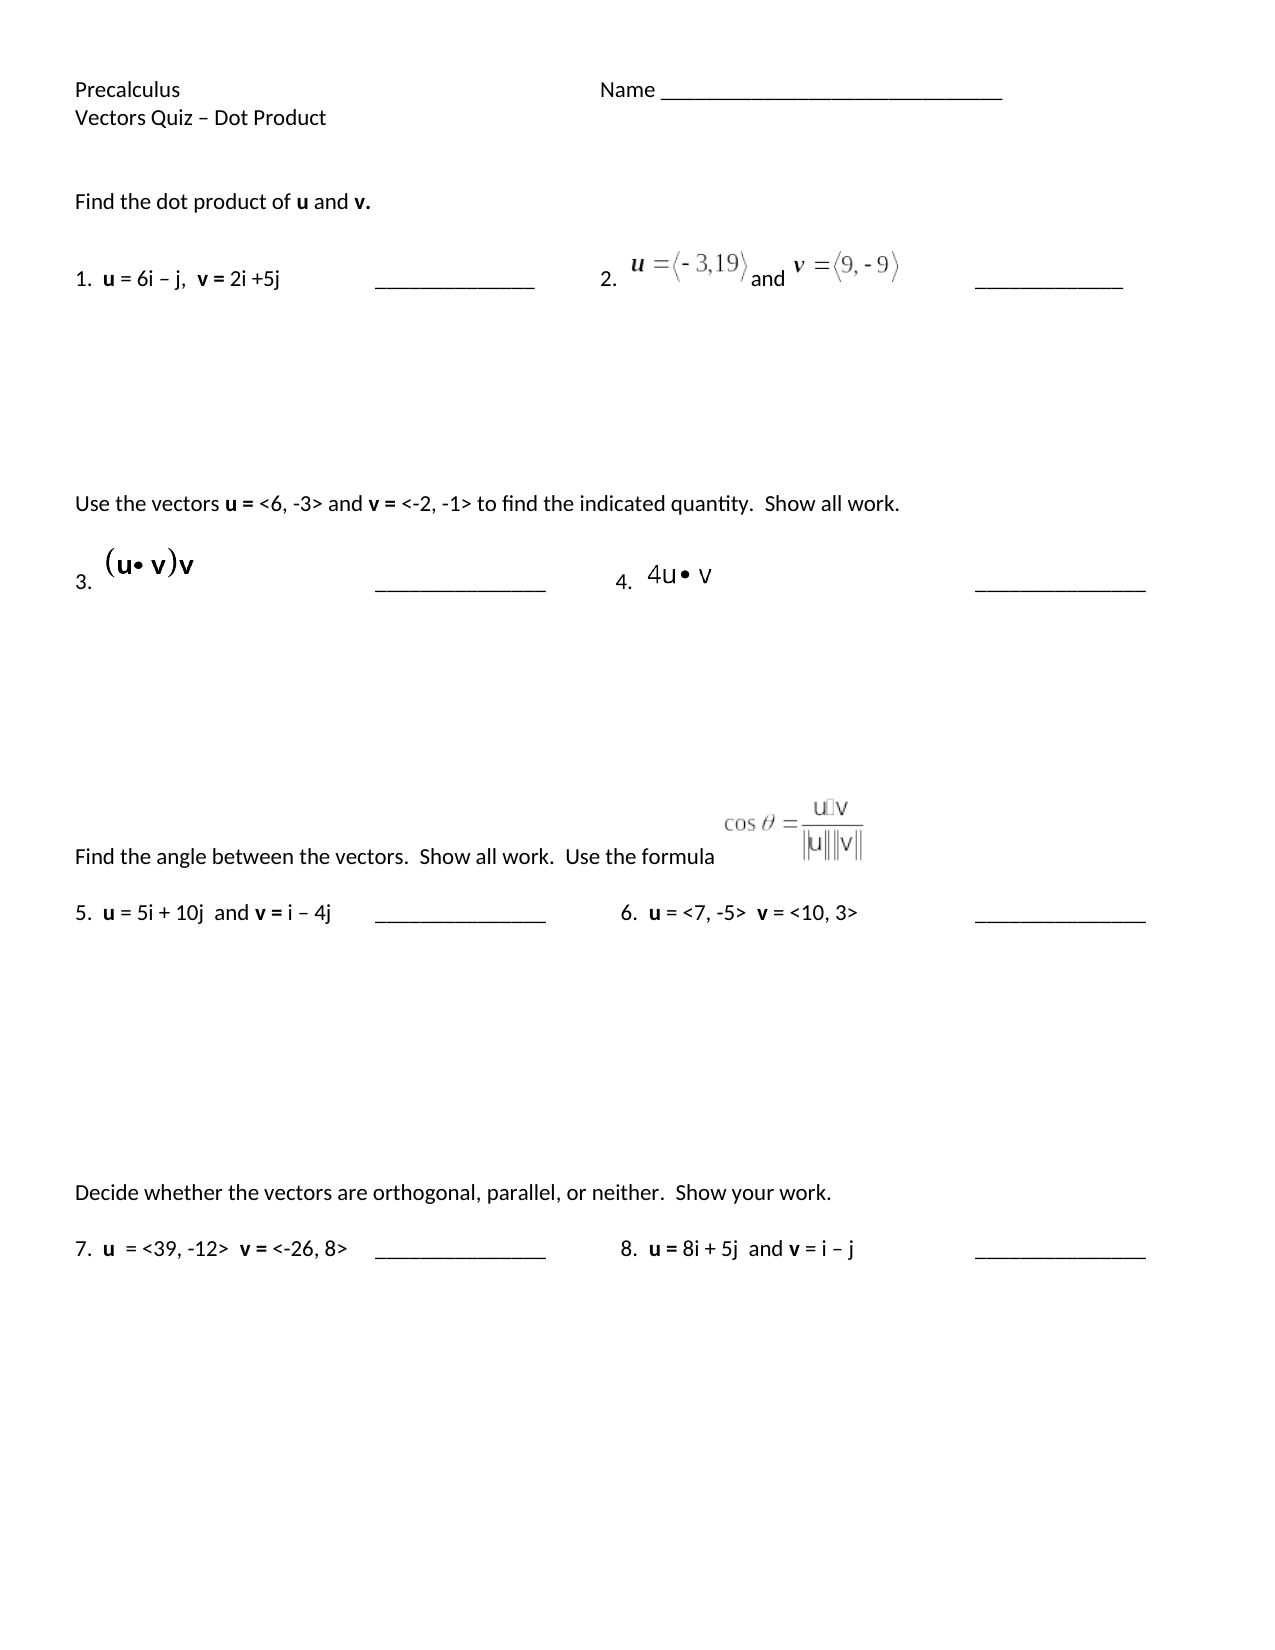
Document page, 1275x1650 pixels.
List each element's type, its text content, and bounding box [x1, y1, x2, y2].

text 5. u = 5i + 10j and v = i – 4j _______________ 6. u = <7, -5> v = <10, 3> _______________ [75, 898, 1200, 926]
text Vectors Quiz – Dot Product [75, 103, 1200, 131]
text 1. u = 6i – j, v = 2i +5j ______________ 2. and _____________ [75, 243, 1200, 293]
text Precalculus Name ______________________________ [75, 75, 1200, 103]
text Use the vectors u = <6, -3> and v = <-2, -1> to find the indicated quantity. Show all work. [75, 489, 1200, 517]
text 3. _______________ 4. _______________ [75, 545, 1200, 595]
text Decide whether the vectors are orthogonal, parallel, or neither. Show your work. [75, 1178, 1200, 1206]
text Find the angle between the vectors. Show all work. Use the formula [75, 791, 1200, 870]
text Find the dot product of u and v. [75, 187, 1200, 215]
text 7. u = <39, -12> v = <-26, 8> _______________ 8. u = 8i + 5j and v = i – j _______________ [75, 1234, 1200, 1262]
